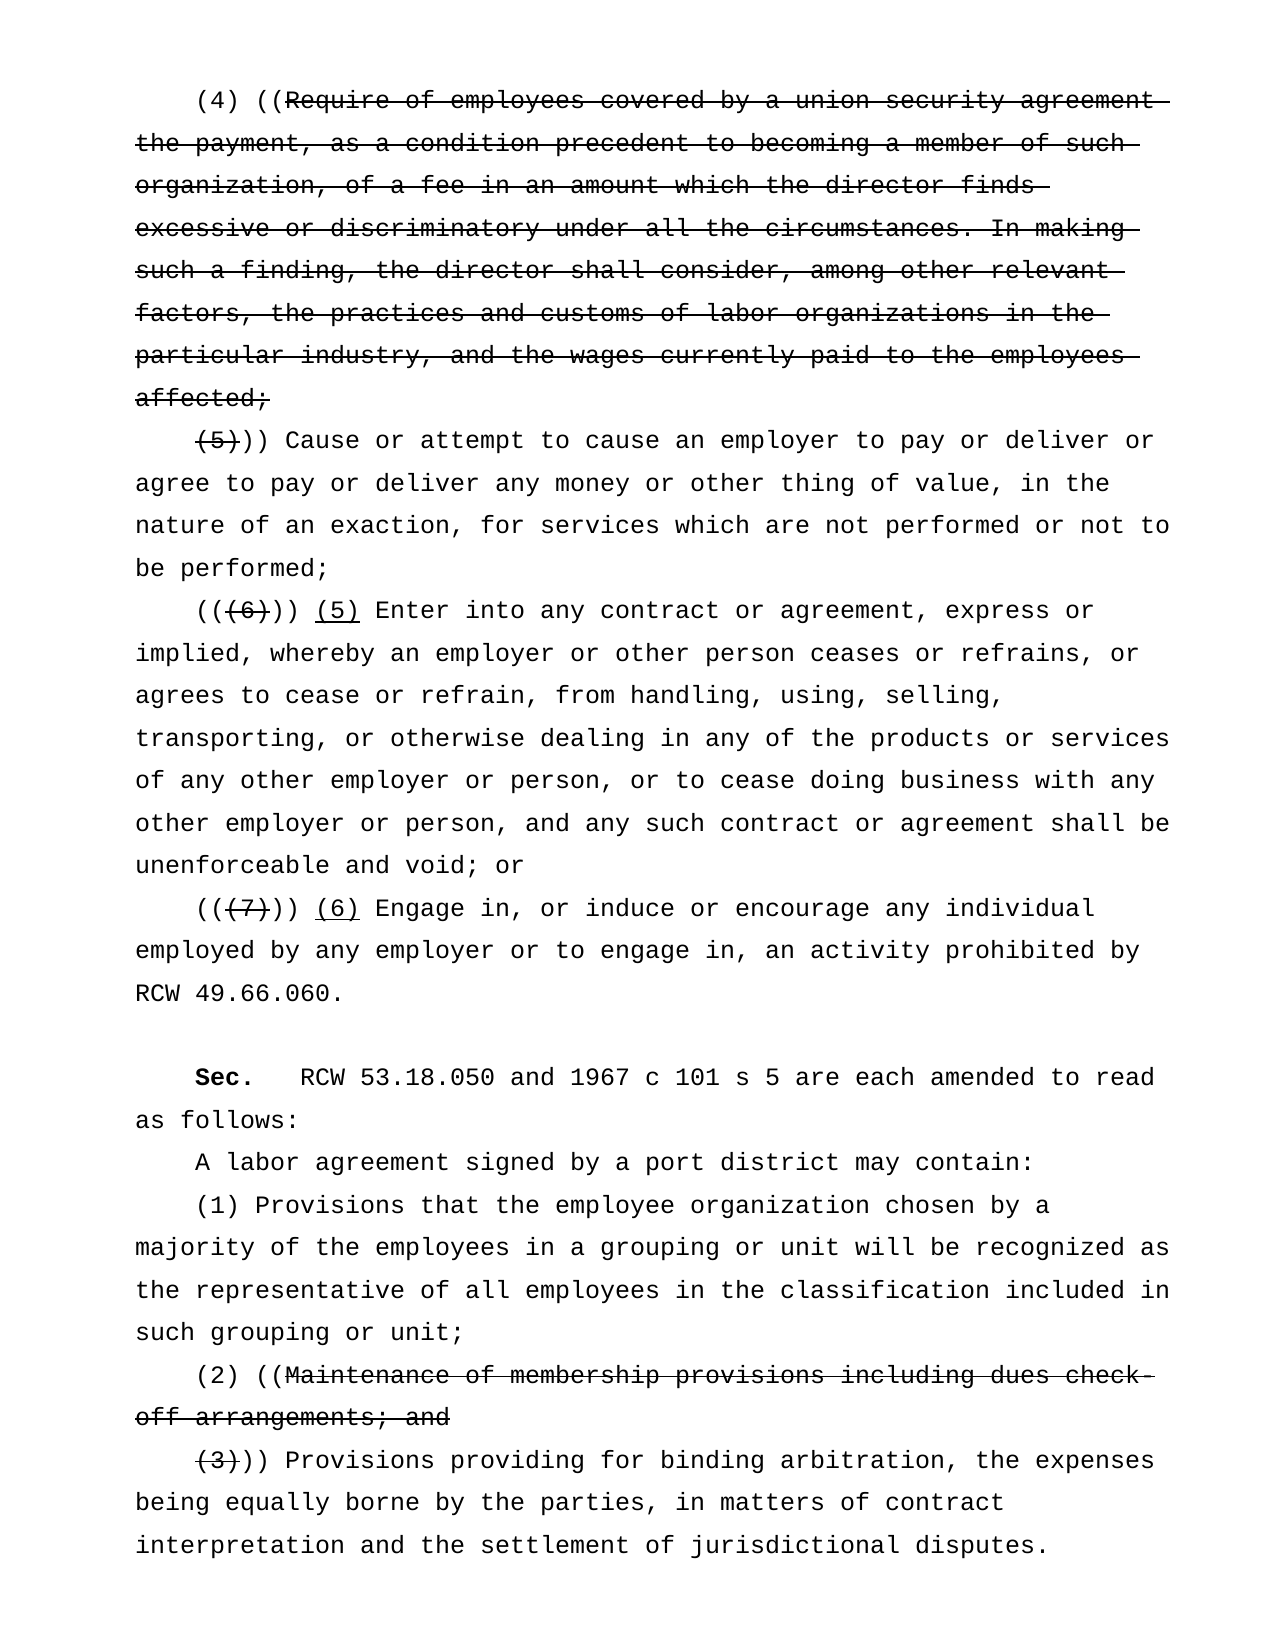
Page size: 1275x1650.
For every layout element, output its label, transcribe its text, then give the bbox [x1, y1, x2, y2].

text A labor agreement signed by a port district may contain: [135, 1137, 1170, 1179]
text (((7))) (6) Engage in, or induce or encourage any individual employed by any employer or to engage in, an activity prohibited by RCW 49.66.060. [135, 882, 1170, 1010]
text Sec. RCW 53.18.050 and 1967 c 101 s 5 are each amended to read as follows: [135, 1052, 1170, 1137]
text (2) ((Maintenance of membership provisions including dues check-off arrangements; and [135, 1349, 1170, 1434]
text (5))) Cause or attempt to cause an employer to pay or deliver or agree to pay or deliver any money or other thing of value, in the nature of an exaction, for services which are not performed or not to be performed; [135, 415, 1170, 585]
text (3))) Provisions providing for binding arbitration, the expenses being equally borne by the parties, in matters of contract interpretation and the settlement of jurisdictional disputes. [135, 1434, 1170, 1562]
text (1) Provisions that the employee organization chosen by a majority of the employees in a grouping or unit will be recognized as the representative of all employees in the classification included in such grouping or unit; [135, 1179, 1170, 1349]
text (4) ((Require of employees covered by a union security agreement the payment, as a condition precedent to becoming a member of such organization, of a fee in an amount which the director finds excessive or discriminatory under all the circumstances. In making such a finding, the director shall consider, among other relevant factors, the practices and customs of labor organizations in the particular industry, and the wages currently paid to the employees affected; [135, 75, 1170, 415]
text (((6))) (5) Enter into any contract or agreement, express or implied, whereby an employer or other person ceases or refrains, or agrees to cease or refrain, from handling, using, selling, transporting, or otherwise dealing in any of the products or services of any other employer or person, or to cease doing business with any other employer or person, and any such contract or agreement shall be unenforceable and void; or [135, 585, 1170, 882]
